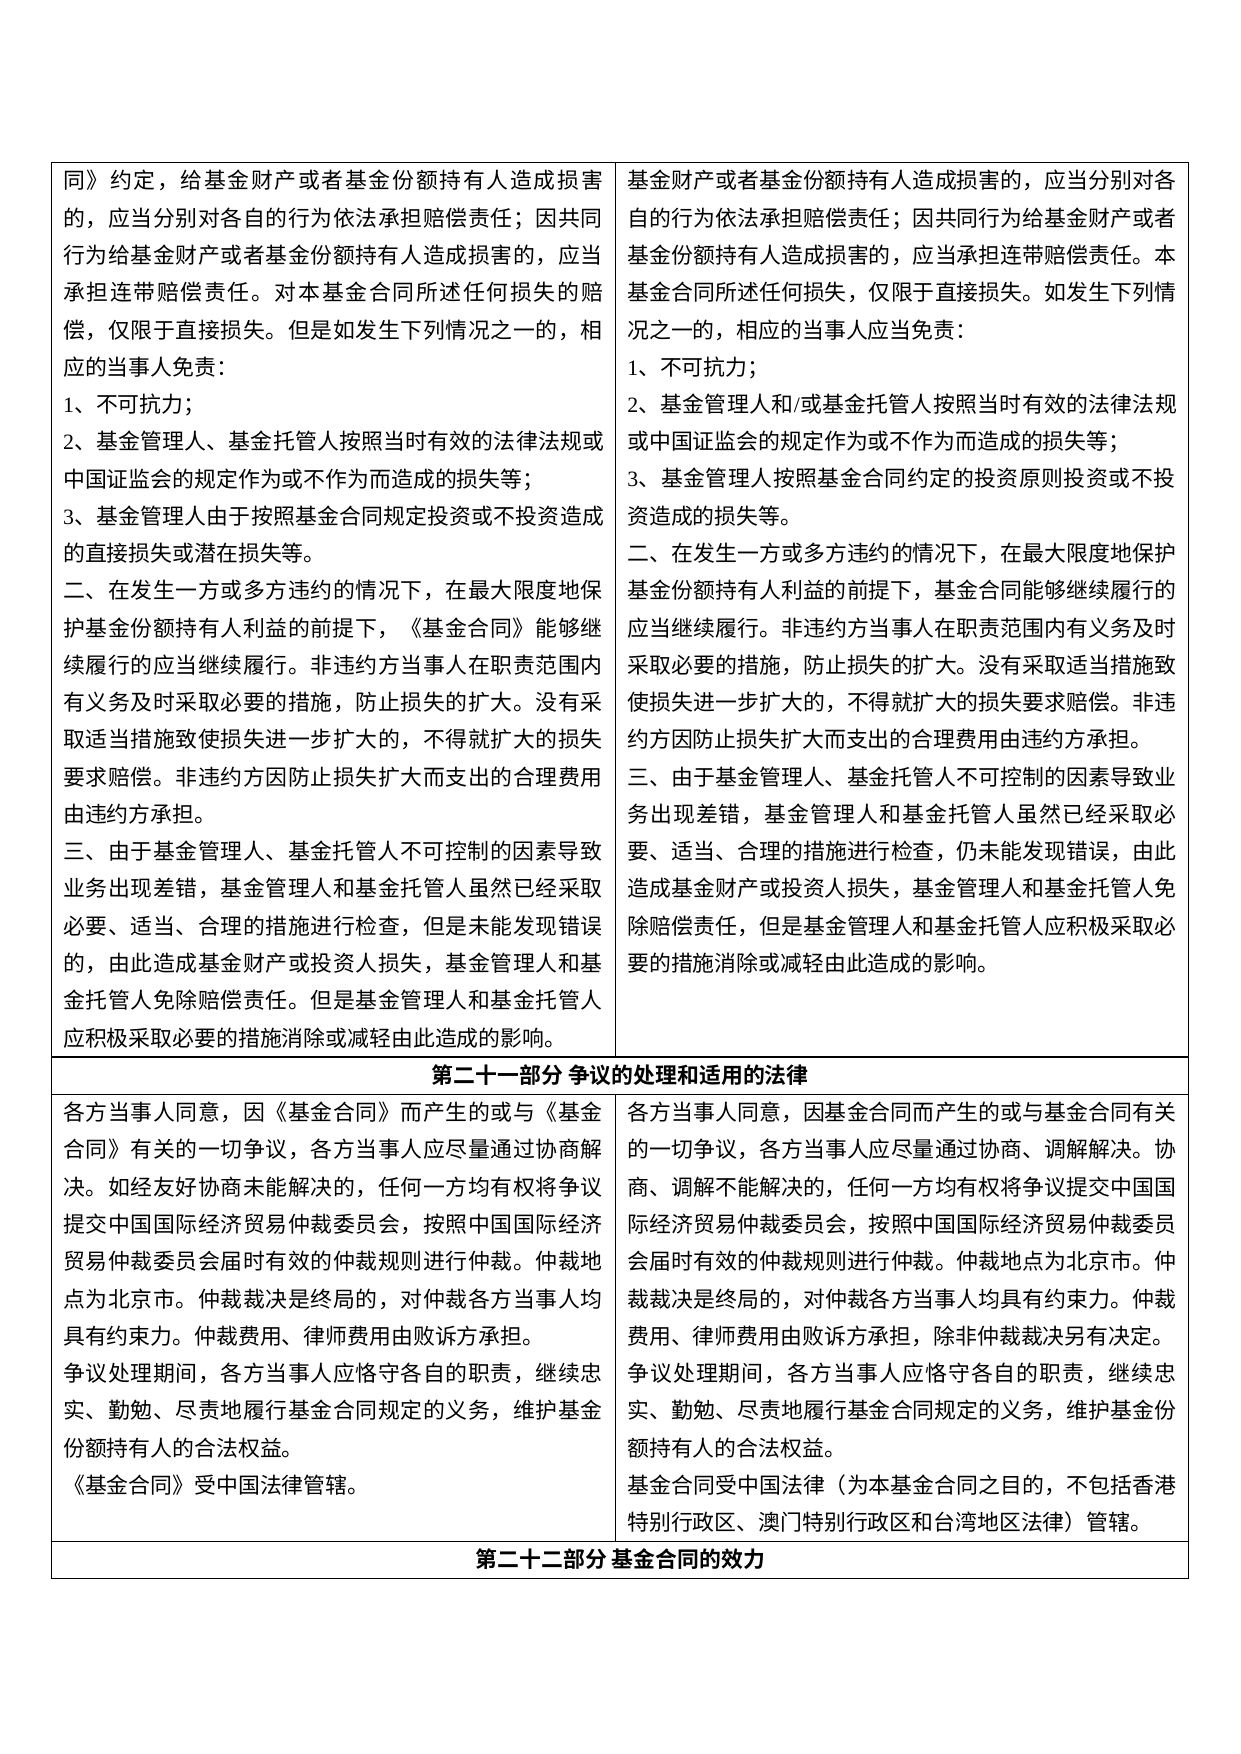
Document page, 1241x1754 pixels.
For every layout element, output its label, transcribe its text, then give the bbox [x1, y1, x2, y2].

table_cell 第二十一部分 争议的处理和适用的法律 [52, 1058, 1188, 1094]
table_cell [52, 163, 615, 1056]
table_cell 各方当事人同意，因基金合同而产生的或与基金合同有关的一切争议，各方当事人应尽量通过协商、调解解决。协商、调解不能解决的，任何一方均有权将争议提交中国国际经济贸易仲裁委员会，按照中国国际经济贸易仲裁委员会届时有效的仲裁规则进行仲裁。仲裁地点为北京市。仲裁裁决是终局的，对仲裁各方当事人均具有约束力。仲裁费用、律师费用由败诉方承担，除非仲裁裁决另有决定。 争议处理期间，各方当事人应恪守各自的职责，继续忠实、勤勉、尽责地履行基金合同规定的义务，维护基金份额持有人的合法权益。 基金合同受中国法律（为本基金合同之目的，不包括香港特别行政区、澳门特别行政区和台湾地区法律）管辖。 [616, 1095, 1188, 1541]
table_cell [616, 163, 1188, 1056]
table_cell 第二十二部分 基金合同的效力 [52, 1542, 1188, 1578]
table_cell 各方当事人同意，因《基金合同》而产生的或与《基金合同》有关的一切争议，各方当事人应尽量通过协商解决。如经友好协商未能解决的，任何一方均有权将争议提交中国国际经济贸易仲裁委员会，按照中国国际经济贸易仲裁委员会届时有效的仲裁规则进行仲裁。仲裁地点为北京市。仲裁裁决是终局的，对仲裁各方当事人均具有约束力。仲裁费用、律师费用由败诉方承担。 争议处理期间，各方当事人应恪守各自的职责，继续忠实、勤勉、尽责地履行基金合同规定的义务，维护基金份额持有人的合法权益。 《基金合同》受中国法律管辖。 [52, 1095, 615, 1541]
